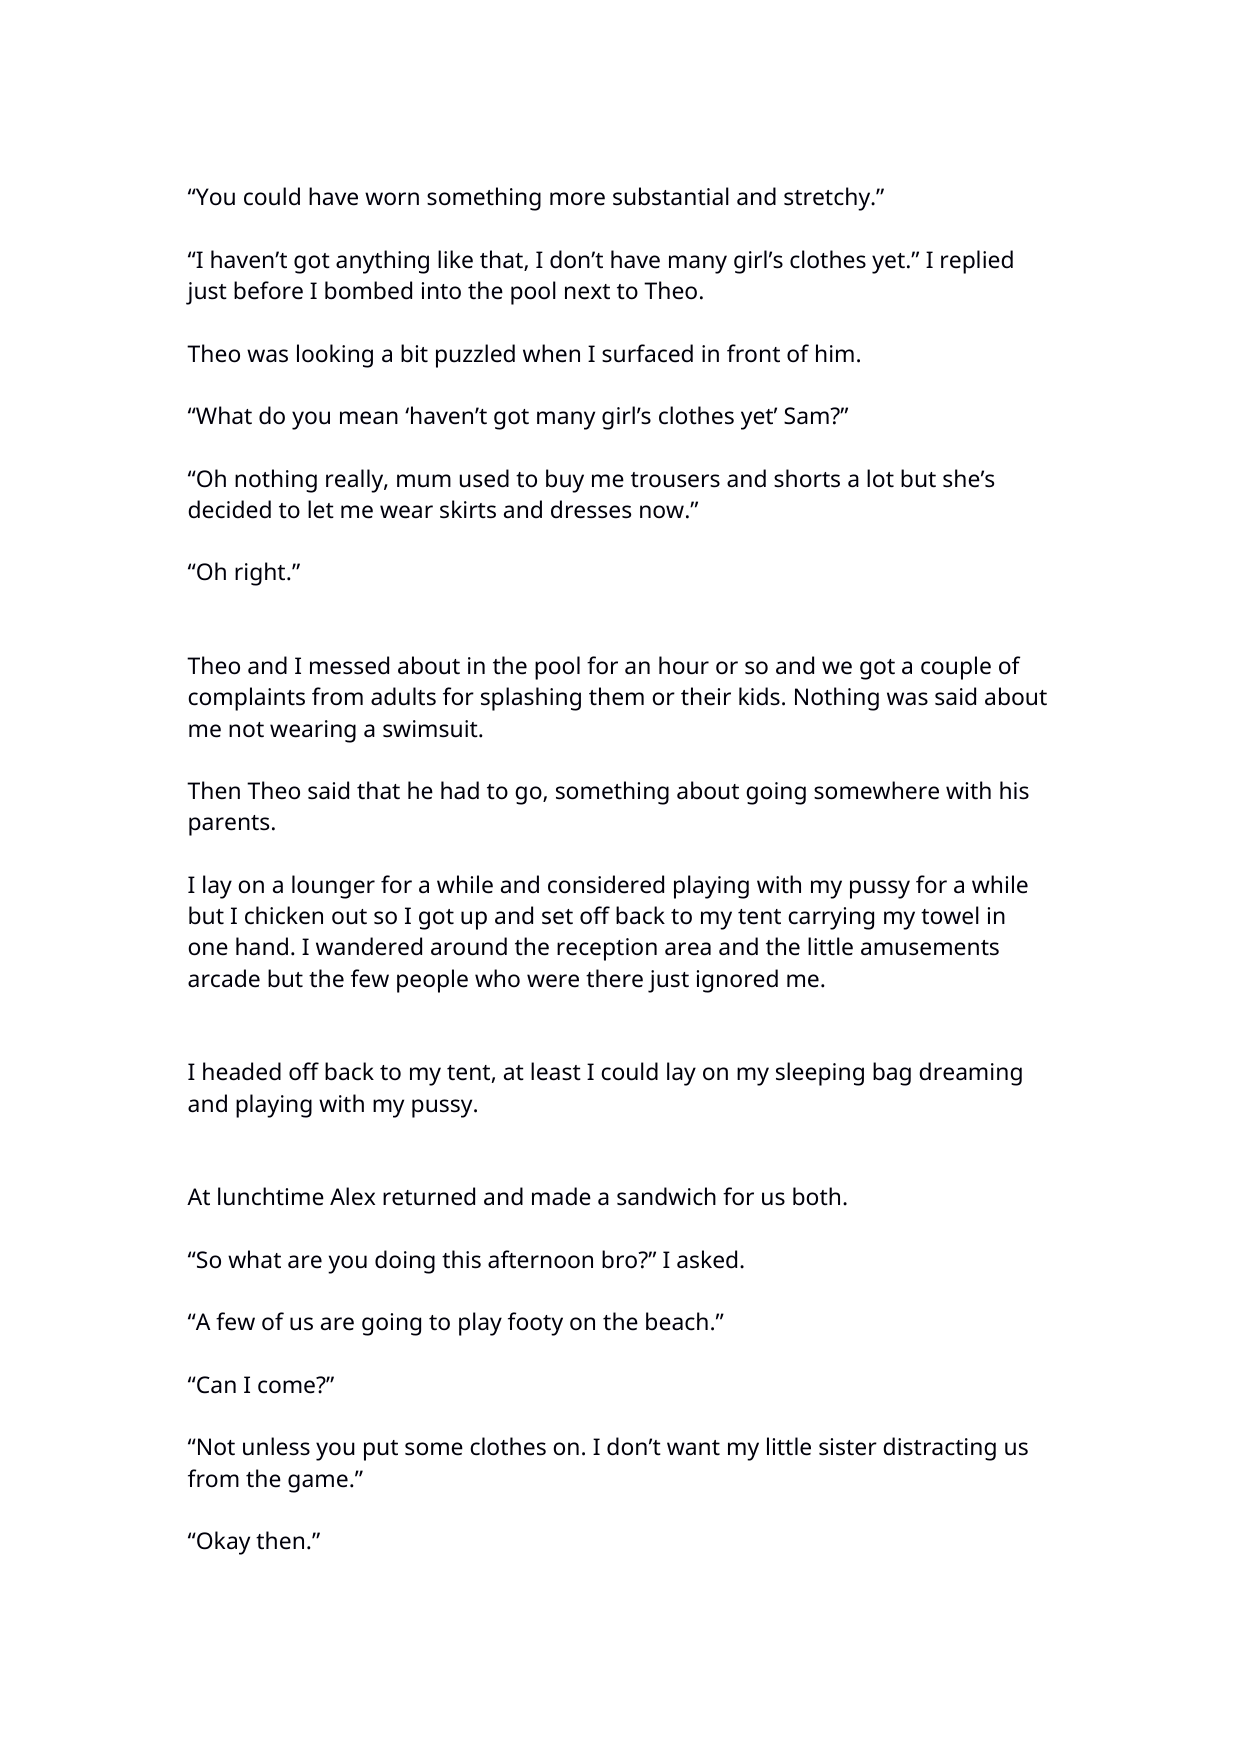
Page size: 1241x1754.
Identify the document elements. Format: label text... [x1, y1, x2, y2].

text “I haven’t got anything like that, I don’t have many girl’s clothes yet.” I replied just before I bombed into the pool next to Theo. [187, 244, 1053, 306]
text Theo was looking a bit puzzled when I surfaced in front of him. [187, 337, 1053, 369]
text “You could have worn something more substantial and stretchy.” [187, 181, 1053, 212]
text “Oh nothing really, mum used to buy me trousers and shorts a lot but she’s decided to let me wear skirts and dresses now.” [187, 462, 1053, 525]
text “A few of us are going to play footy on the beach.” [187, 1306, 1053, 1337]
text I lay on a lounger for a while and considered playing with my pussy for a while but I chicken out so I got up and set off back to my tent carrying my towel in one hand. I wandered around the reception area and the little amusements arcade but the few people who were there just ignored me. [187, 869, 1053, 994]
text “Oh right.” [187, 556, 1053, 587]
text At lunchtime Alex returned and made a sandwich for us both. [187, 1181, 1053, 1212]
text I headed off back to my tent, at least I could lay on my sleeping bag dreaming and playing with my pussy. [187, 1056, 1053, 1119]
text Theo and I messed about in the pool for an hour or so and we got a couple of complaints from adults for splashing them or their kids. Nothing was said about me not wearing a swimsuit. [187, 650, 1053, 744]
text “So what are you doing this afternoon bro?” I asked. [187, 1244, 1053, 1275]
text “Not unless you put some clothes on. I don’t want my little sister distracting us from the game.” [187, 1431, 1053, 1494]
text “What do you mean ‘haven’t got many girl’s clothes yet’ Sam?” [187, 400, 1053, 431]
text Then Theo said that he had to go, something about going somewhere with his parents. [187, 775, 1053, 837]
text “Can I come?” [187, 1369, 1053, 1400]
text “Okay then.” [187, 1525, 1053, 1556]
